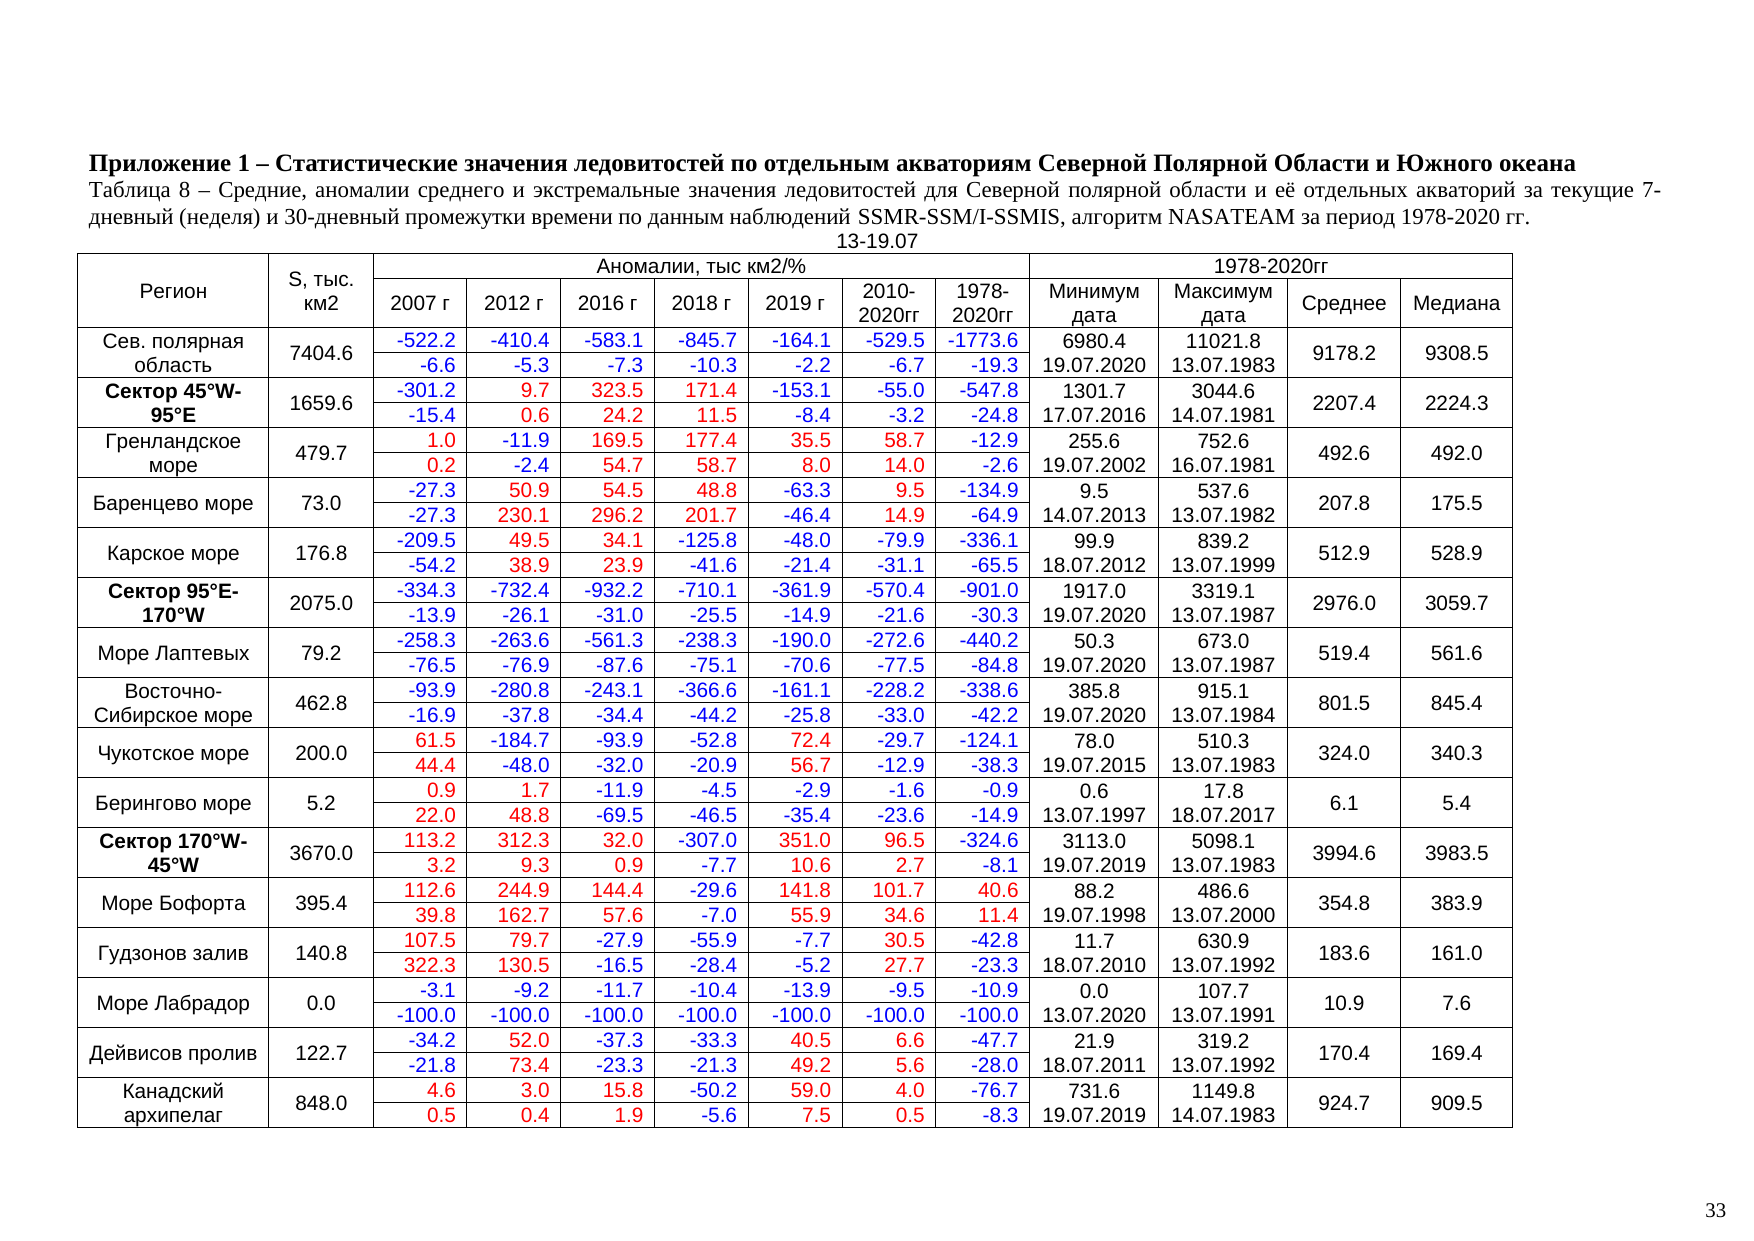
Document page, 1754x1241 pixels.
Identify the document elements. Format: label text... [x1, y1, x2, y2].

table_cell 2007 г [374, 279, 466, 327]
table_cell Баренцево море [78, 478, 268, 527]
table_cell -263.6 [467, 628, 560, 652]
table_cell 3319.1 13.07.1987 [1159, 578, 1287, 627]
table_cell -46.5 [655, 803, 748, 827]
table_cell -5.6 [655, 1103, 748, 1127]
table_cell 1917.0 19.07.2020 [1030, 578, 1158, 627]
table_cell 1301.7 17.07.2016 [1030, 378, 1158, 427]
table_cell 32.0 [561, 828, 654, 852]
table_cell 340.3 [1401, 728, 1512, 777]
table_cell 207.8 [1288, 478, 1400, 527]
table_cell -243.1 [561, 678, 654, 702]
table_cell 49.2 [749, 1053, 842, 1077]
table_cell 909.5 [1401, 1078, 1512, 1127]
table_cell -34.2 [374, 1028, 466, 1052]
table_cell 0.0 13.07.2020 [1030, 978, 1158, 1027]
table_cell 48.8 [655, 478, 748, 502]
table_cell -2.4 [467, 453, 560, 477]
table_cell -3.1 [374, 978, 466, 1002]
table_cell 17.8 18.07.2017 [1159, 778, 1287, 827]
table_cell 3.2 [374, 853, 466, 877]
table_cell -11.9 [561, 778, 654, 802]
table_cell 6980.4 19.07.2020 [1030, 328, 1158, 377]
table_cell 3044.6 14.07.1981 [1159, 378, 1287, 427]
table_cell 183.6 [1288, 928, 1400, 977]
table_cell -44.2 [655, 703, 748, 727]
table_cell 58.7 [843, 428, 935, 452]
table_cell 915.1 13.07.1984 [1159, 678, 1287, 727]
table_cell -529.5 [843, 328, 935, 352]
table_cell 73.0 [269, 478, 373, 527]
table_cell 50.3 19.07.2020 [1030, 628, 1158, 677]
table_cell 1978-2020гг [936, 279, 1029, 327]
table_cell 2075.0 [269, 578, 373, 627]
table_cell 2976.0 [1288, 578, 1400, 627]
table_cell 52.0 [467, 1028, 560, 1052]
table_cell -338.6 [936, 678, 1029, 702]
table_cell Минимум дата [1030, 279, 1158, 327]
table_cell 34.6 [843, 903, 935, 927]
table_cell -100.0 [374, 1003, 466, 1027]
table_cell -15.4 [374, 403, 466, 427]
table_cell -307.0 [655, 828, 748, 852]
table_cell 9.5 14.07.2013 [1030, 478, 1158, 527]
table_cell 512.9 [1288, 528, 1400, 577]
table_cell -79.9 [843, 528, 935, 552]
table_cell -9.5 [843, 978, 935, 1002]
table_cell 2.7 [843, 853, 935, 877]
table_cell 9.7 [467, 378, 560, 402]
table_cell Гудзонов залив [78, 928, 268, 977]
table_cell 11.4 [936, 903, 1029, 927]
table_cell -77.5 [843, 653, 935, 677]
table_cell 537.6 13.07.1982 [1159, 478, 1287, 527]
table_cell 323.5 [561, 378, 654, 402]
table_cell 9308.5 [1401, 328, 1512, 377]
table_cell -11.7 [561, 978, 654, 1002]
table_cell -209.5 [374, 528, 466, 552]
table_cell 0.5 [843, 1103, 935, 1127]
table_cell 255.6 19.07.2002 [1030, 428, 1158, 477]
table_cell 354.8 [1288, 878, 1400, 927]
table_cell 23.9 [561, 553, 654, 577]
table_cell 79.7 [467, 928, 560, 952]
table_cell -55.0 [843, 378, 935, 402]
table_cell 61.5 [374, 728, 466, 752]
table_cell Максимум дата [1159, 279, 1287, 327]
table_cell 395.4 [269, 878, 373, 927]
table_cell -3.2 [843, 403, 935, 427]
table_cell -228.2 [843, 678, 935, 702]
table_cell -7.3 [561, 353, 654, 377]
table_cell 15.8 [561, 1078, 654, 1102]
table_cell 845.4 [1401, 678, 1512, 727]
table_cell 801.5 [1288, 678, 1400, 727]
table_cell 11.5 [655, 403, 748, 427]
table_cell 40.6 [936, 878, 1029, 902]
table_cell -11.9 [467, 428, 560, 452]
table_cell 351.0 [749, 828, 842, 852]
table_cell -238.3 [655, 628, 748, 652]
table_cell 140.8 [269, 928, 373, 977]
table_cell -280.8 [467, 678, 560, 702]
table_cell -8.4 [749, 403, 842, 427]
table_cell 561.6 [1401, 628, 1512, 677]
table_cell -30.3 [936, 603, 1029, 627]
table_cell 296.2 [561, 503, 654, 527]
table_cell 54.5 [561, 478, 654, 502]
table_cell -37.3 [561, 1028, 654, 1052]
table_cell -42.2 [936, 703, 1029, 727]
table_cell 6.1 [1288, 778, 1400, 827]
table_cell -4.5 [655, 778, 748, 802]
table_cell -7.7 [655, 853, 748, 877]
table_cell 2207.4 [1288, 378, 1400, 427]
table_cell -334.3 [374, 578, 466, 602]
table_cell 528.9 [1401, 528, 1512, 577]
table_cell -100.0 [655, 1003, 748, 1027]
table_cell -48.0 [467, 753, 560, 777]
table_cell -16.9 [374, 703, 466, 727]
table_cell -47.7 [936, 1028, 1029, 1052]
table_cell -336.1 [936, 528, 1029, 552]
table_cell 0.0 [269, 978, 373, 1027]
table_cell 30.5 [843, 928, 935, 952]
table_cell -2.6 [936, 453, 1029, 477]
table_cell 7404.6 [269, 328, 373, 377]
table_cell -33.0 [843, 703, 935, 727]
table_cell 0.5 [374, 1103, 466, 1127]
table_cell -25.5 [655, 603, 748, 627]
table_cell 73.4 [467, 1053, 560, 1077]
table_cell 3983.5 [1401, 828, 1512, 877]
table_cell -54.2 [374, 553, 466, 577]
table_cell -134.9 [936, 478, 1029, 502]
table_cell 5.2 [269, 778, 373, 827]
table_cell 4.6 [374, 1078, 466, 1102]
table_cell -93.9 [561, 728, 654, 752]
table_cell 39.8 [374, 903, 466, 927]
table_cell 3059.7 [1401, 578, 1512, 627]
table_cell -75.1 [655, 653, 748, 677]
table_cell -301.2 [374, 378, 466, 402]
table_cell -2.9 [749, 778, 842, 802]
table_cell -28.4 [655, 953, 748, 977]
table_cell -50.2 [655, 1078, 748, 1102]
table_cell 24.2 [561, 403, 654, 427]
table_cell Сев. полярная область [78, 328, 268, 377]
table_cell -10.3 [655, 353, 748, 377]
table_cell 57.6 [561, 903, 654, 927]
table_cell -21.3 [655, 1053, 748, 1077]
table_cell -440.2 [936, 628, 1029, 652]
table_cell Медиана [1401, 279, 1512, 327]
table_cell 21.9 18.07.2011 [1030, 1028, 1158, 1077]
table_cell -153.1 [749, 378, 842, 402]
table_cell -366.6 [655, 678, 748, 702]
table_cell Сектор 45°W-95°E [78, 378, 268, 427]
table_cell 492.6 [1288, 428, 1400, 477]
table_cell -161.1 [749, 678, 842, 702]
table_cell 5.6 [843, 1053, 935, 1077]
table_cell 319.2 13.07.1992 [1159, 1028, 1287, 1077]
table_cell -547.8 [936, 378, 1029, 402]
table_cell 101.7 [843, 878, 935, 902]
table_cell -845.7 [655, 328, 748, 352]
table_cell -932.2 [561, 578, 654, 602]
table_cell -20.9 [655, 753, 748, 777]
table_cell 3670.0 [269, 828, 373, 877]
table_cell 201.7 [655, 503, 748, 527]
table_cell -6.6 [374, 353, 466, 377]
text 13-19.07 [89, 229, 1665, 253]
table_cell -7.7 [749, 928, 842, 952]
table_cell Дейвисов пролив [78, 1028, 268, 1077]
table_cell -23.3 [936, 953, 1029, 977]
table_header Регион [78, 254, 268, 327]
table_cell -12.9 [843, 753, 935, 777]
table_cell 1.9 [561, 1103, 654, 1127]
table_cell 78.0 19.07.2015 [1030, 728, 1158, 777]
table_cell -184.7 [467, 728, 560, 752]
table_cell 7.5 [749, 1103, 842, 1127]
table_cell Берингово море [78, 778, 268, 827]
table_cell 486.6 13.07.2000 [1159, 878, 1287, 927]
table_cell 122.7 [269, 1028, 373, 1077]
table_cell 0.2 [374, 453, 466, 477]
table_cell 14.0 [843, 453, 935, 477]
table_cell -27.9 [561, 928, 654, 952]
table_cell 113.2 [374, 828, 466, 852]
table_cell -410.4 [467, 328, 560, 352]
table_cell 161.0 [1401, 928, 1512, 977]
table_cell -33.3 [655, 1028, 748, 1052]
table_cell 176.8 [269, 528, 373, 577]
table_cell 50.9 [467, 478, 560, 502]
table_cell -28.0 [936, 1053, 1029, 1077]
table_cell 3.0 [467, 1078, 560, 1102]
table_cell Сектор 95°E-170°W [78, 578, 268, 627]
table_cell -63.3 [749, 478, 842, 502]
table_cell 839.2 13.07.1999 [1159, 528, 1287, 577]
subtitle Приложение 1 – Статистические значения ледовитостей по отдельным акваториям Северной Полярной Области и Южного океана [89, 148, 1665, 176]
table_cell -2.2 [749, 353, 842, 377]
table_cell -23.3 [561, 1053, 654, 1077]
table_cell 35.5 [749, 428, 842, 452]
table_cell -19.3 [936, 353, 1029, 377]
table_cell 244.9 [467, 878, 560, 902]
table_cell 56.7 [749, 753, 842, 777]
table_cell 385.8 19.07.2020 [1030, 678, 1158, 727]
table_cell -7.0 [655, 903, 748, 927]
table_cell -10.4 [655, 978, 748, 1002]
table_cell 169.5 [561, 428, 654, 452]
table_cell -76.9 [467, 653, 560, 677]
table_cell -100.0 [467, 1003, 560, 1027]
table_cell -27.3 [374, 503, 466, 527]
table_cell -0.9 [936, 778, 1029, 802]
table_cell -1.6 [843, 778, 935, 802]
table_cell 848.0 [269, 1078, 373, 1127]
table_cell 752.6 16.07.1981 [1159, 428, 1287, 477]
table_cell 171.4 [655, 378, 748, 402]
table_cell -14.9 [749, 603, 842, 627]
table_cell -732.4 [467, 578, 560, 602]
table_cell -100.0 [843, 1003, 935, 1027]
table_header Аномалии, тыс км2/% [374, 254, 1029, 278]
table_cell 5.4 [1401, 778, 1512, 827]
table_cell -21.8 [374, 1053, 466, 1077]
table_cell -561.3 [561, 628, 654, 652]
table_cell 170.4 [1288, 1028, 1400, 1077]
table_cell -361.9 [749, 578, 842, 602]
table_cell -32.0 [561, 753, 654, 777]
table_cell 169.4 [1401, 1028, 1512, 1077]
table_cell Море Бофорта [78, 878, 268, 927]
table_cell -70.6 [749, 653, 842, 677]
table_cell 10.6 [749, 853, 842, 877]
table_cell -258.3 [374, 628, 466, 652]
table_cell -48.0 [749, 528, 842, 552]
table_cell 492.0 [1401, 428, 1512, 477]
table_cell -24.8 [936, 403, 1029, 427]
table_cell 0.4 [467, 1103, 560, 1127]
table_cell Карское море [78, 528, 268, 577]
table_cell -37.8 [467, 703, 560, 727]
table_cell -6.7 [843, 353, 935, 377]
table_cell -100.0 [936, 1003, 1029, 1027]
table_cell -5.3 [467, 353, 560, 377]
table_cell 2018 г [655, 279, 748, 327]
table_cell -14.9 [936, 803, 1029, 827]
table_cell -65.5 [936, 553, 1029, 577]
table_cell 3994.6 [1288, 828, 1400, 877]
table_cell 175.5 [1401, 478, 1512, 527]
table_cell -93.9 [374, 678, 466, 702]
table_cell 11.7 18.07.2010 [1030, 928, 1158, 977]
table_cell 731.6 19.07.2019 [1030, 1078, 1158, 1127]
table_header 1978-2020гг [1030, 254, 1512, 278]
table_cell 6.6 [843, 1028, 935, 1052]
table_cell -42.8 [936, 928, 1029, 952]
table_cell 141.8 [749, 878, 842, 902]
table_cell -324.6 [936, 828, 1029, 852]
table_cell 2019 г [749, 279, 842, 327]
table_cell 383.9 [1401, 878, 1512, 927]
table_cell Сектор 170°W-45°W [78, 828, 268, 877]
table_cell 27.7 [843, 953, 935, 977]
table_cell 1149.8 14.07.1983 [1159, 1078, 1287, 1127]
table_cell -35.4 [749, 803, 842, 827]
table_cell -190.0 [749, 628, 842, 652]
table_cell -5.2 [749, 953, 842, 977]
table_cell 2012 г [467, 279, 560, 327]
table_cell 200.0 [269, 728, 373, 777]
table_cell 9.5 [843, 478, 935, 502]
table_cell -710.1 [655, 578, 748, 602]
table_cell 3113.0 19.07.2019 [1030, 828, 1158, 877]
table_cell 38.9 [467, 553, 560, 577]
table_cell -8.3 [936, 1103, 1029, 1127]
table_cell -12.9 [936, 428, 1029, 452]
table_cell -522.2 [374, 328, 466, 352]
table_cell 14.9 [843, 503, 935, 527]
table_cell 59.0 [749, 1078, 842, 1102]
table_cell -38.3 [936, 753, 1029, 777]
table_cell -10.9 [936, 978, 1029, 1002]
table_cell -272.6 [843, 628, 935, 652]
table_cell 107.7 13.07.1991 [1159, 978, 1287, 1027]
table_cell -23.6 [843, 803, 935, 827]
table_cell Гренландское море [78, 428, 268, 477]
table_cell Море Лаптевых [78, 628, 268, 677]
table_cell 924.7 [1288, 1078, 1400, 1127]
table_cell 34.1 [561, 528, 654, 552]
table_cell -124.1 [936, 728, 1029, 752]
table_cell -125.8 [655, 528, 748, 552]
table_cell -29.7 [843, 728, 935, 752]
table_cell -55.9 [655, 928, 748, 952]
table_cell -1773.6 [936, 328, 1029, 352]
table_cell -76.7 [936, 1078, 1029, 1102]
table_cell Чукотское море [78, 728, 268, 777]
table_cell 99.9 18.07.2012 [1030, 528, 1158, 577]
table_cell 7.6 [1401, 978, 1512, 1027]
table_cell Восточно-Сибирское море [78, 678, 268, 727]
table_cell 79.2 [269, 628, 373, 677]
table_cell -64.9 [936, 503, 1029, 527]
table_cell 40.5 [749, 1028, 842, 1052]
table_cell -21.4 [749, 553, 842, 577]
table_cell 1.0 [374, 428, 466, 452]
table_cell 4.0 [843, 1078, 935, 1102]
table_cell -52.8 [655, 728, 748, 752]
table_cell 9178.2 [1288, 328, 1400, 377]
table_cell 479.7 [269, 428, 373, 477]
table_cell -27.3 [374, 478, 466, 502]
table_cell -13.9 [749, 978, 842, 1002]
table_cell -901.0 [936, 578, 1029, 602]
table_cell 0.9 [561, 853, 654, 877]
table_cell 11021.8 13.07.1983 [1159, 328, 1287, 377]
table_cell -84.8 [936, 653, 1029, 677]
table_cell 162.7 [467, 903, 560, 927]
table_cell 8.0 [749, 453, 842, 477]
table_cell 44.4 [374, 753, 466, 777]
table_cell 230.1 [467, 503, 560, 527]
table_cell -87.6 [561, 653, 654, 677]
table_cell -100.0 [749, 1003, 842, 1027]
table_cell -46.4 [749, 503, 842, 527]
table_cell 58.7 [655, 453, 748, 477]
table_cell 9.3 [467, 853, 560, 877]
table_cell 107.5 [374, 928, 466, 952]
table_cell -583.1 [561, 328, 654, 352]
table_cell -13.9 [374, 603, 466, 627]
table_cell -26.1 [467, 603, 560, 627]
table_cell 312.3 [467, 828, 560, 852]
table_cell 510.3 13.07.1983 [1159, 728, 1287, 777]
table_cell 324.0 [1288, 728, 1400, 777]
table_cell 5098.1 13.07.1983 [1159, 828, 1287, 877]
table_cell -164.1 [749, 328, 842, 352]
table_cell 2224.3 [1401, 378, 1512, 427]
table_cell -69.5 [561, 803, 654, 827]
table_cell -41.6 [655, 553, 748, 577]
table_cell -570.4 [843, 578, 935, 602]
table_cell 1659.6 [269, 378, 373, 427]
table_cell 88.2 19.07.1998 [1030, 878, 1158, 927]
table_cell Канадский архипелаг [78, 1078, 268, 1127]
table_cell -8.1 [936, 853, 1029, 877]
table_cell 1.7 [467, 778, 560, 802]
table_cell -31.0 [561, 603, 654, 627]
table_cell 112.6 [374, 878, 466, 902]
table_cell -29.6 [655, 878, 748, 902]
table_cell 2010-2020гг [843, 279, 935, 327]
table_cell 54.7 [561, 453, 654, 477]
table_cell 462.8 [269, 678, 373, 727]
table_cell 322.3 [374, 953, 466, 977]
table_cell 177.4 [655, 428, 748, 452]
table_cell 2016 г [561, 279, 654, 327]
table_cell -76.5 [374, 653, 466, 677]
table_cell -21.6 [843, 603, 935, 627]
table_cell 49.5 [467, 528, 560, 552]
table_cell 630.9 13.07.1992 [1159, 928, 1287, 977]
table_cell -16.5 [561, 953, 654, 977]
table_cell -25.8 [749, 703, 842, 727]
table_cell 519.4 [1288, 628, 1400, 677]
table_cell 144.4 [561, 878, 654, 902]
table_cell 673.0 13.07.1987 [1159, 628, 1287, 677]
table_cell -31.1 [843, 553, 935, 577]
table_cell 22.0 [374, 803, 466, 827]
table_cell Среднее [1288, 279, 1400, 327]
table_cell 130.5 [467, 953, 560, 977]
table_cell -34.4 [561, 703, 654, 727]
table_cell 72.4 [749, 728, 842, 752]
table_header S, тыс. км2 [269, 254, 373, 327]
table_cell -100.0 [561, 1003, 654, 1027]
table_cell 48.8 [467, 803, 560, 827]
table_cell 0.6 13.07.1997 [1030, 778, 1158, 827]
table_cell Море Лабрадор [78, 978, 268, 1027]
table_cell 96.5 [843, 828, 935, 852]
table_cell -9.2 [467, 978, 560, 1002]
subtitle Таблица 8 – Средние, аномалии среднего и экстремальные значения ледовитостей для Северной полярной области и её отдельных акваторий за текущие 7-дневный (неделя) и 30-дневный промежутки времени по данным наблюдений SSMR-SSM/I-SSMIS, алгоритм NASATEAM за период 1978-2020 гг. [89, 176, 1665, 229]
table_cell 10.9 [1288, 978, 1400, 1027]
table_cell 0.9 [374, 778, 466, 802]
table_cell 55.9 [749, 903, 842, 927]
table_cell 0.6 [467, 403, 560, 427]
